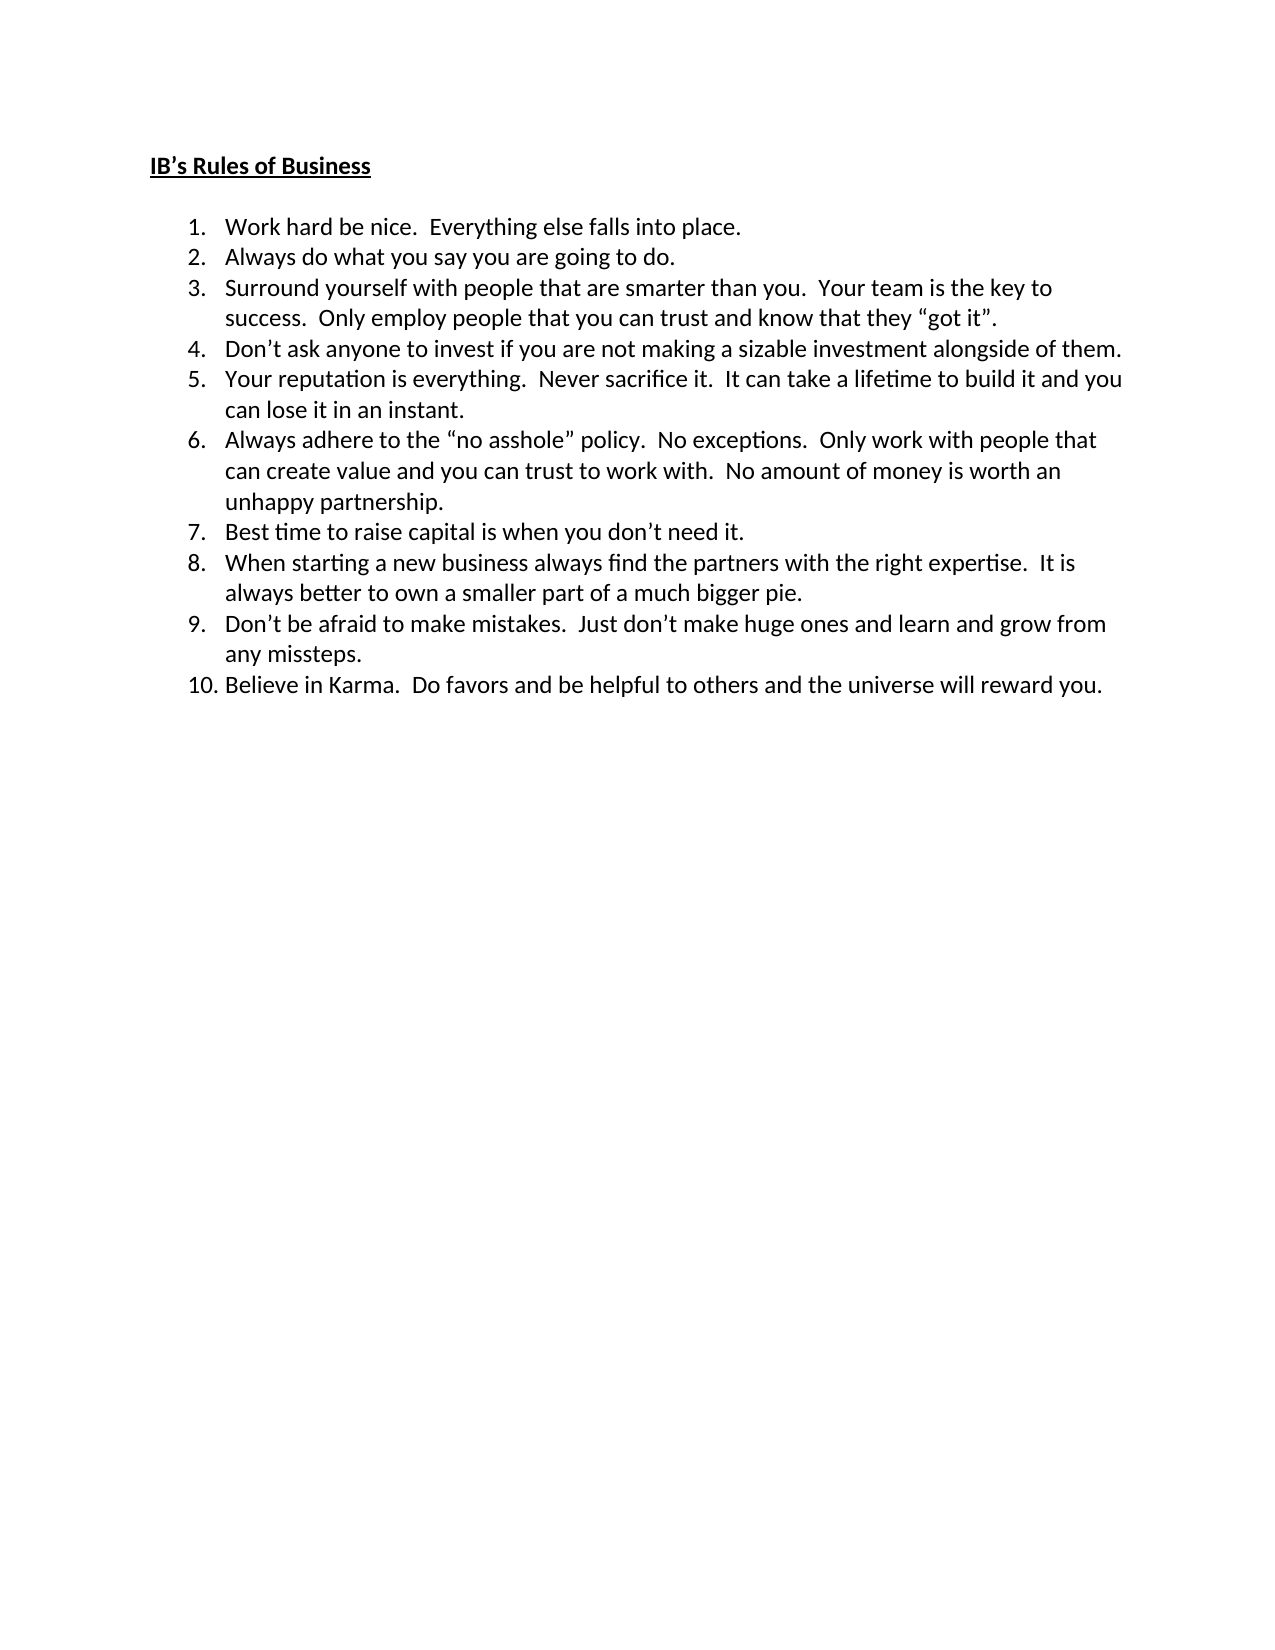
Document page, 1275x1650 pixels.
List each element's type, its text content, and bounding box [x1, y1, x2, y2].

list Always do what you say you are going to do. [187, 242, 1125, 272]
list Don’t be afraid to make mistakes. Just don’t make huge ones and learn and grow from any missteps. [187, 608, 1125, 669]
list Your reputation is everything. Never sacrifice it. It can take a lifetime to build it and you can lose it in an instant. [187, 364, 1125, 425]
list When starting a new business always find the partners with the right expertise. It is always better to own a smaller part of a much bigger pie. [187, 547, 1125, 608]
text IB’s Rules of Business [150, 150, 1125, 181]
list Best time to raise capital is when you don’t need it. [187, 516, 1125, 547]
list Work hard be nice. Everything else falls into place. [187, 211, 1125, 242]
list Don’t ask anyone to invest if you are not making a sizable investment alongside of them. [187, 333, 1125, 364]
list Always adhere to the “no asshole” policy. No exceptions. Only work with people that can create value and you can trust to work with. No amount of money is worth an unhappy partnership. [187, 425, 1125, 516]
list Believe in Karma. Do favors and be helpful to others and the universe will reward you. [187, 669, 1125, 699]
list Surround yourself with people that are smarter than you. Your team is the key to success. Only employ people that you can trust and know that they “got it”. [187, 272, 1125, 333]
